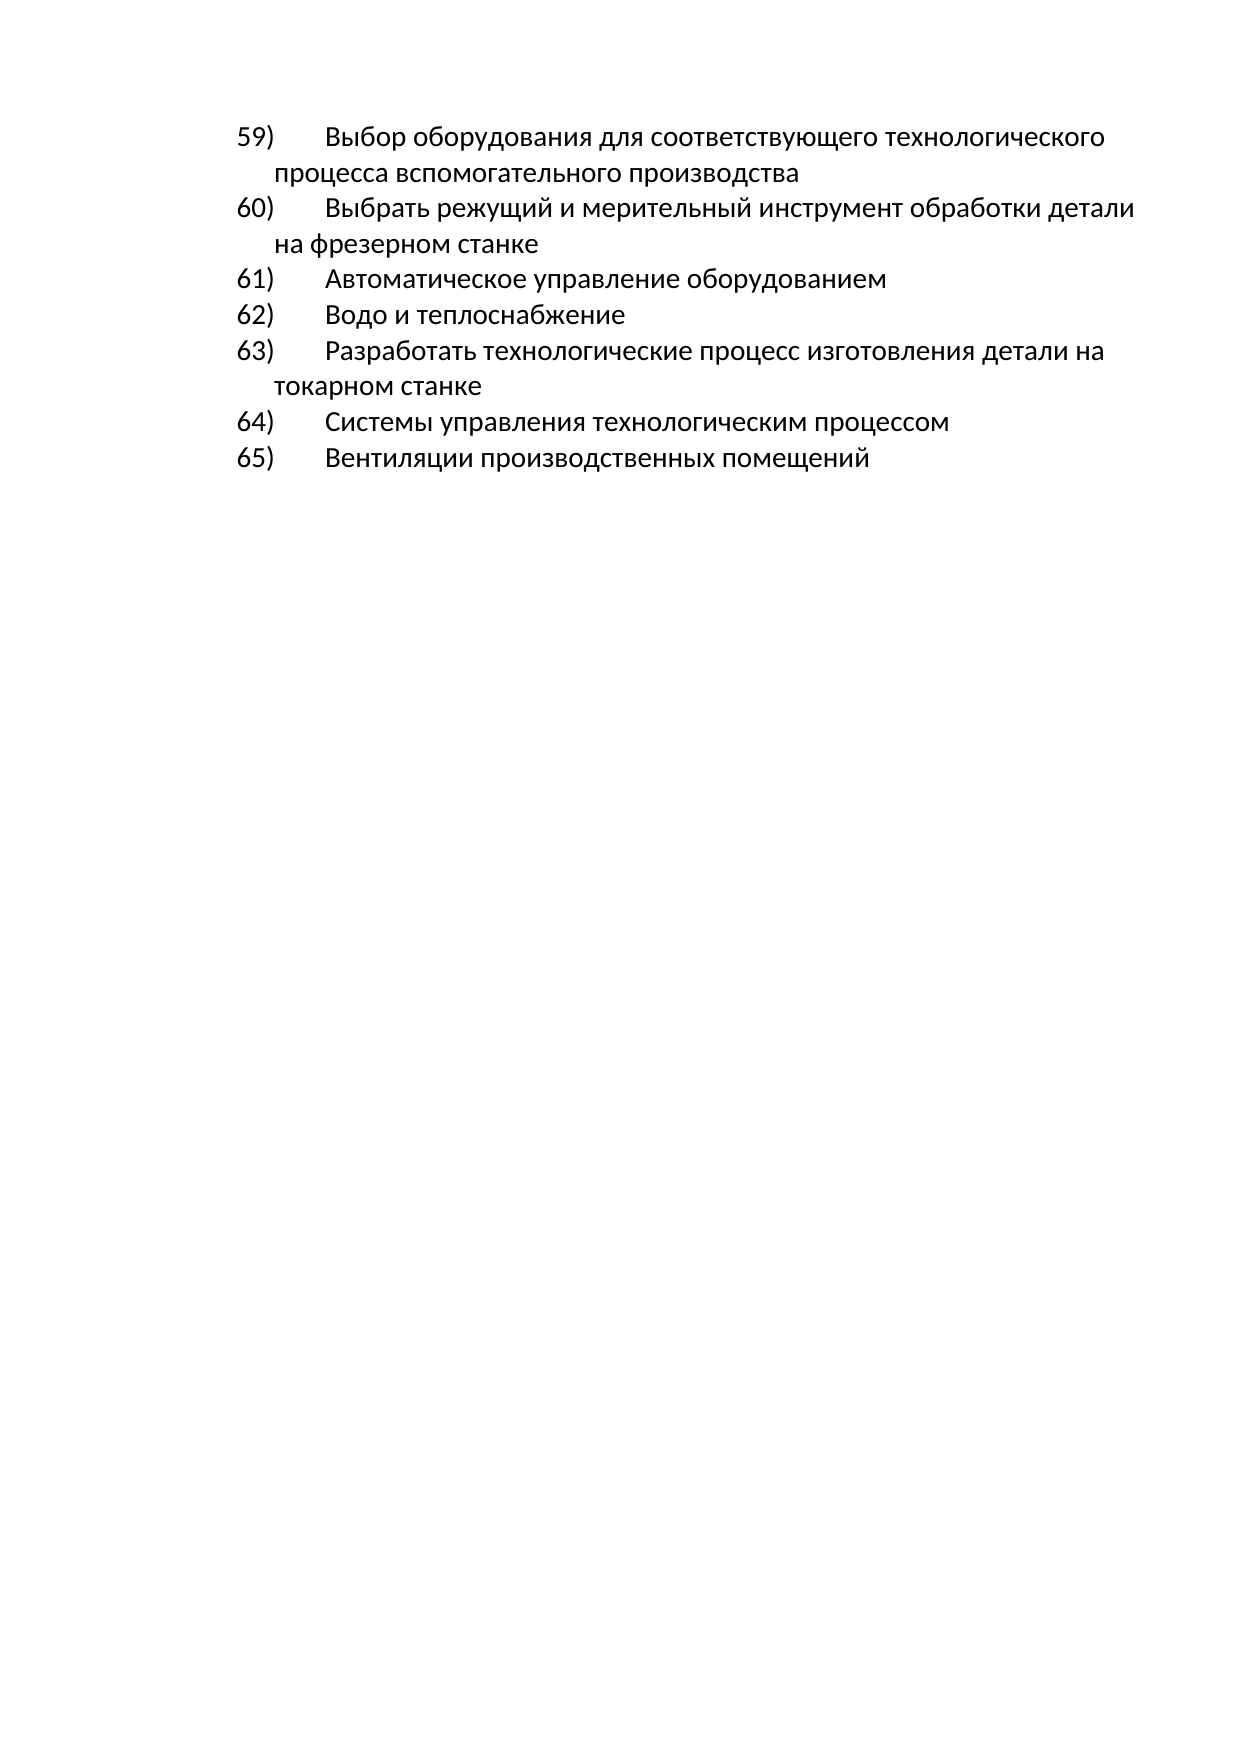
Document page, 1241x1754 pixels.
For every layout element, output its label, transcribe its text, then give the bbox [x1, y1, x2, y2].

list Вентиляции производственных помещений [236, 439, 1152, 474]
list Выбрать режущий и мерительный инструмент обработки детали на фрезерном станке [236, 189, 1152, 261]
list Выбор оборудования для соответствующего технологического процесса вспомогательного производства [236, 118, 1152, 189]
list Разработать технологические процесс изготовления детали на токарном станке [236, 332, 1152, 403]
list Автоматическое управление оборудованием [236, 261, 1152, 296]
list Водо и теплоснабжение [236, 296, 1152, 332]
list Системы управления технологическим процессом [236, 403, 1152, 439]
